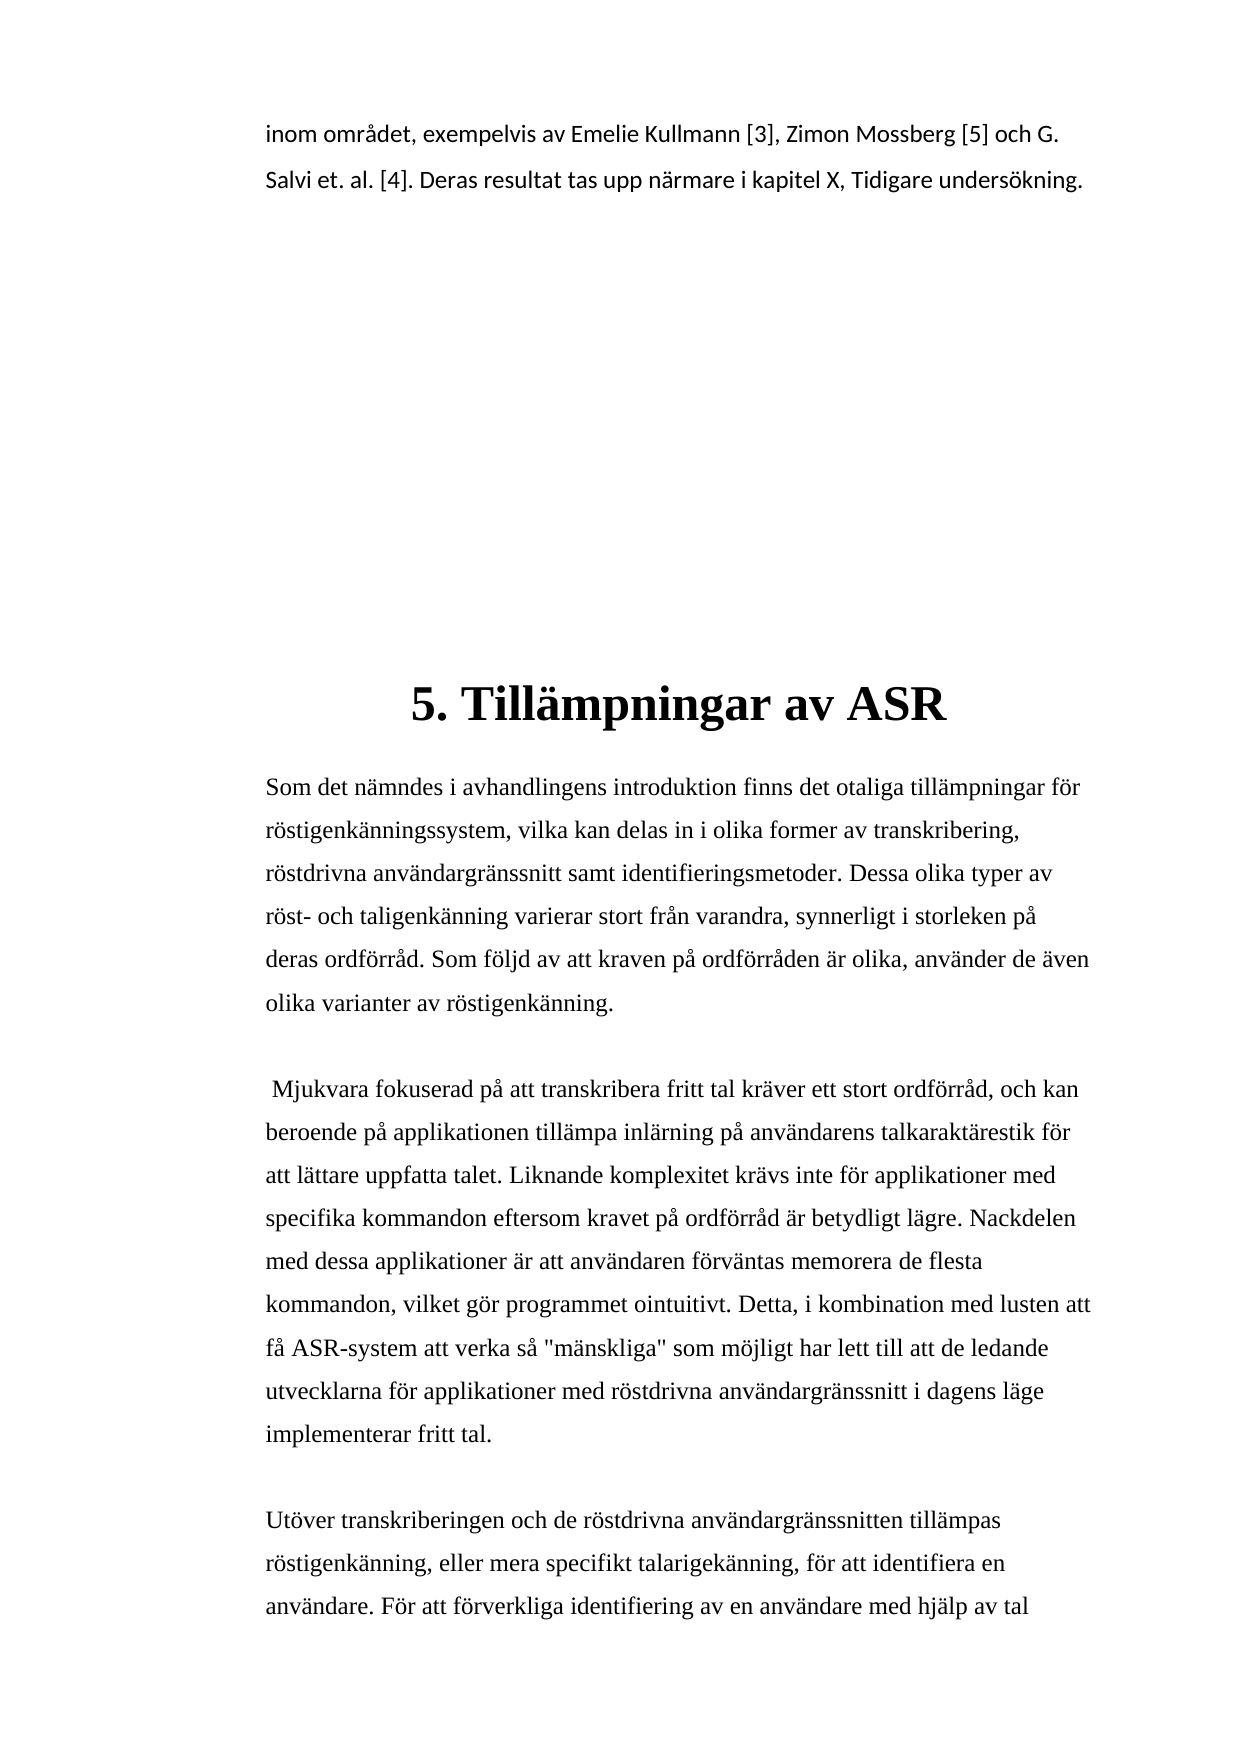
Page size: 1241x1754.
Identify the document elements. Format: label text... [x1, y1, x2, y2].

subtitle 5. Tillämpningar av ASR [265, 673, 1092, 731]
text Som det nämndes i avhandlingens introduktion finns det otaliga tillämpningar för röstigenkänningssystem, vilka kan delas in i olika former av transkribering, röstdrivna användargränssnitt samt identifieringsmetoder. Dessa olika typer av röst- och taligenkänning varierar stort från varandra, synnerligt i storleken på deras ordförråd. Som följd av att kraven på ordförråden är olika, använder de även olika varianter av röstigenkänning. [265, 772, 1092, 1016]
text Mjukvara fokuserad på att transkribera fritt tal kräver ett stort ordförråd, och kan beroende på applikationen tillämpa inlärning på användarens talkaraktärestik för att lättare uppfatta talet. Liknande komplexitet krävs inte för applikationer med specifika kommandon eftersom kravet på ordförråd är betydligt lägre. Nackdelen med dessa applikationer är att användaren förväntas memorera de flesta kommandon, vilket gör programmet ointuitivt. Detta, i kombination med lusten att få ASR-system att verka så "mänskliga" som möjligt har lett till att de ledande utvecklarna för applikationer med röstdrivna användargränssnitt i dagens läge implementerar fritt tal. [265, 1074, 1092, 1448]
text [265, 118, 1092, 195]
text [265, 1505, 1092, 1620]
